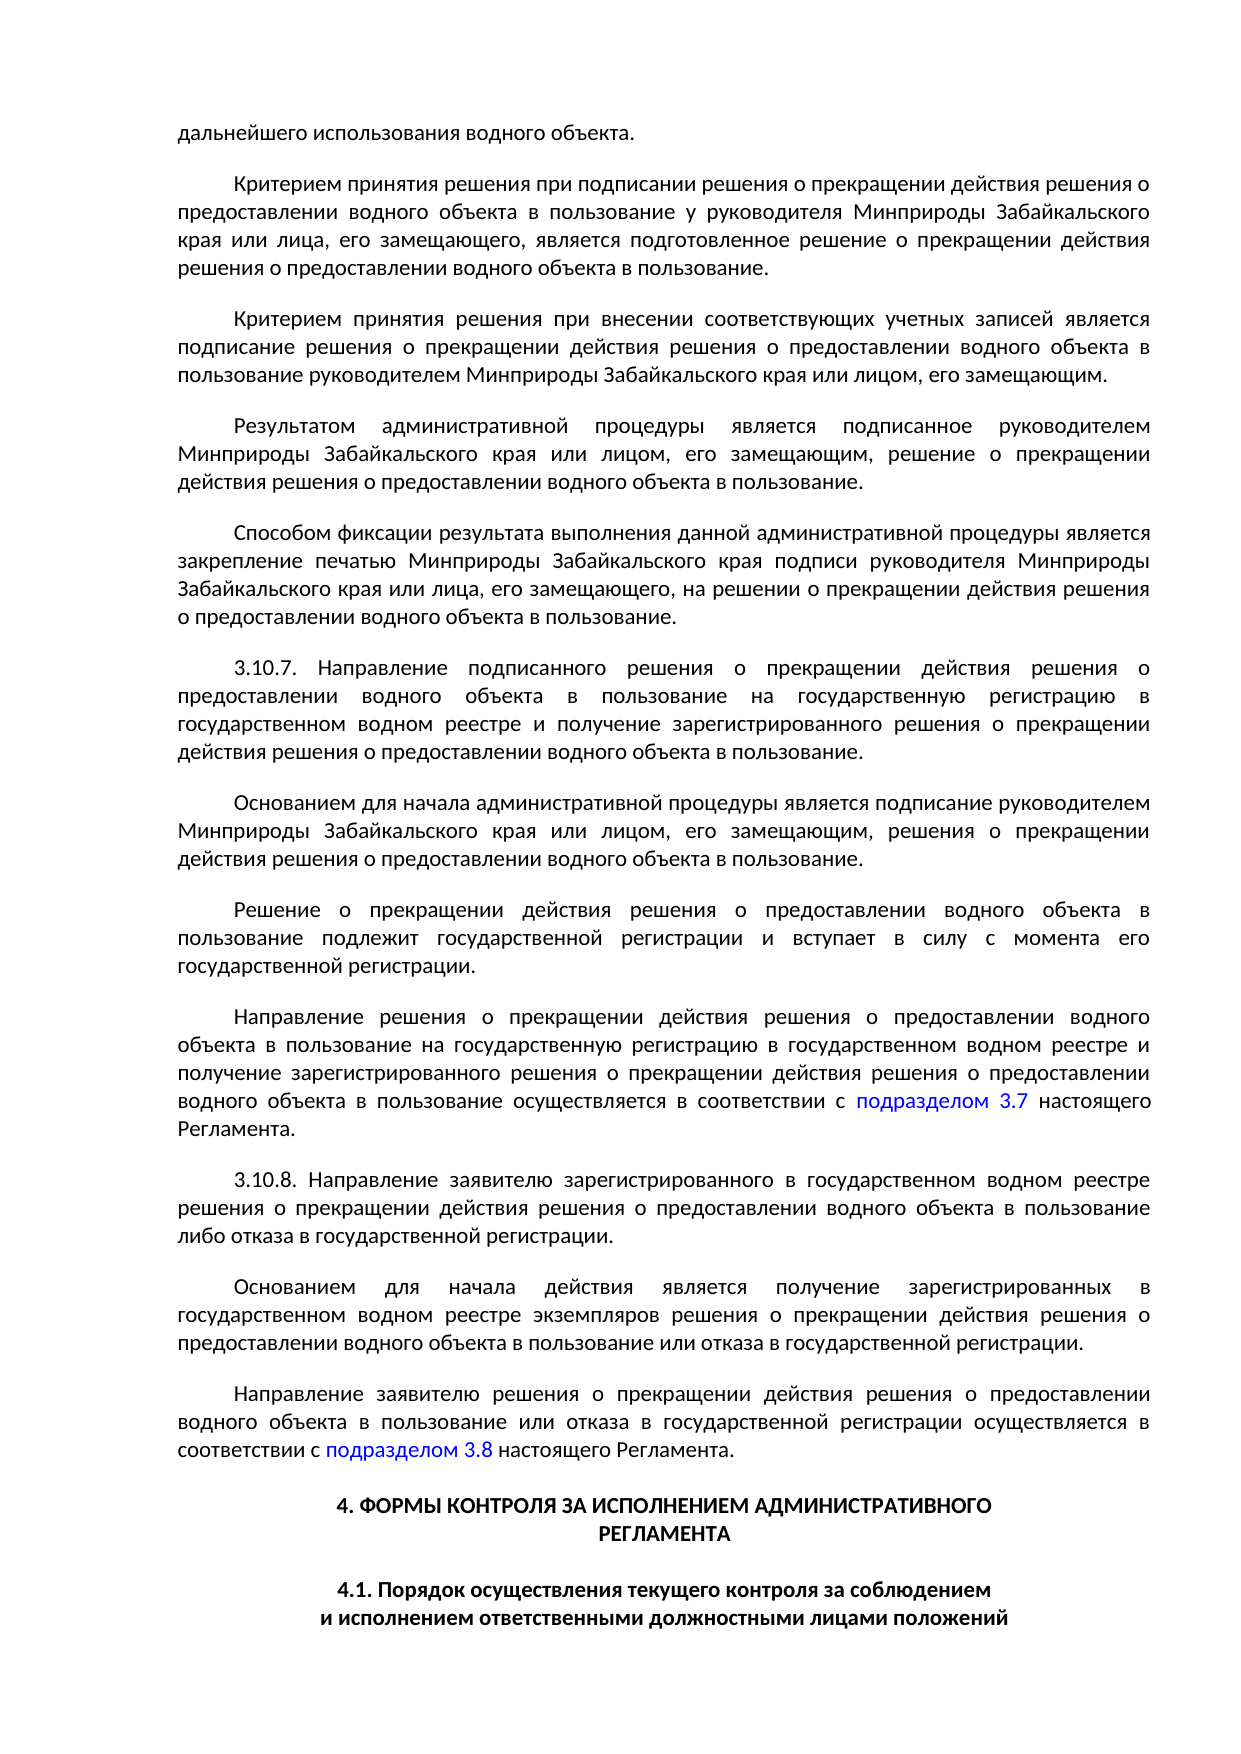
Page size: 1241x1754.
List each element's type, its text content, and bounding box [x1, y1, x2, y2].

text Основанием для начала административной процедуры является подписание руководителем Минприроды Забайкальского края или лицом, его замещающим, решения о прекращении действия решения о предоставлении водного объекта в пользование. [177, 788, 1152, 872]
text Способом фиксации результата выполнения данной административной процедуры является закрепление печатью Минприроды Забайкальского края подписи руководителя Минприроды Забайкальского края или лица, его замещающего, на решении о прекращении действия решения о предоставлении водного объекта в пользование. [177, 518, 1152, 630]
text Направление заявителю решения о прекращении действия решения о предоставлении водного объекта в пользование или отказа в государственной регистрации осуществляется в соответствии с подразделом 3.8 настоящего Регламента. [177, 1379, 1152, 1463]
text Критерием принятия решения при подписании решения о прекращении действия решения о предоставлении водного объекта в пользование у руководителя Минприроды Забайкальского края или лица, его замещающего, является подготовленное решение о прекращении действия решения о предоставлении водного объекта в пользование. [177, 169, 1152, 281]
text 3.10.8. Направление заявителю зарегистрированного в государственном водном реестре решения о прекращении действия решения о предоставлении водного объекта в пользование либо отказа в государственной регистрации. [177, 1165, 1152, 1249]
text Критерием принятия решения при внесении соответствующих учетных записей является подписание решения о прекращении действия решения о предоставлении водного объекта в пользование руководителем Минприроды Забайкальского края или лицом, его замещающим. [177, 304, 1152, 388]
text Направление решения о прекращении действия решения о предоставлении водного объекта в пользование на государственную регистрацию в государственном водном реестре и получение зарегистрированного решения о прекращении действия решения о предоставлении водного объекта в пользование осуществляется в соответствии с подразделом 3.7 настоящего Регламента. [177, 1002, 1152, 1142]
text Решение о прекращении действия решения о предоставлении водного объекта в пользование подлежит государственной регистрации и вступает в силу с момента его государственной регистрации. [177, 895, 1152, 979]
text Основанием для начала действия является получение зарегистрированных в государственном водном реестре экземпляров решения о прекращении действия решения о предоставлении водного объекта в пользование или отказа в государственной регистрации. [177, 1272, 1152, 1356]
title 4. ФОРМЫ КОНТРОЛЯ ЗА ИСПОЛНЕНИЕМ АДМИНИСТРАТИВНОГО [177, 1491, 1152, 1519]
text Результатом административной процедуры является подписанное руководителем Минприроды Забайкальского края или лицом, его замещающим, решение о прекращении действия решения о предоставлении водного объекта в пользование. [177, 411, 1152, 495]
title 4.1. Порядок осуществления текущего контроля за соблюдением [177, 1575, 1152, 1603]
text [177, 118, 1152, 146]
title и исполнением ответственными должностными лицами положений [177, 1603, 1152, 1631]
title РЕГЛАМЕНТА [177, 1519, 1152, 1547]
text 3.10.7. Направление подписанного решения о прекращении действия решения о предоставлении водного объекта в пользование на государственную регистрацию в государственном водном реестре и получение зарегистрированного решения о прекращении действия решения о предоставлении водного объекта в пользование. [177, 653, 1152, 765]
